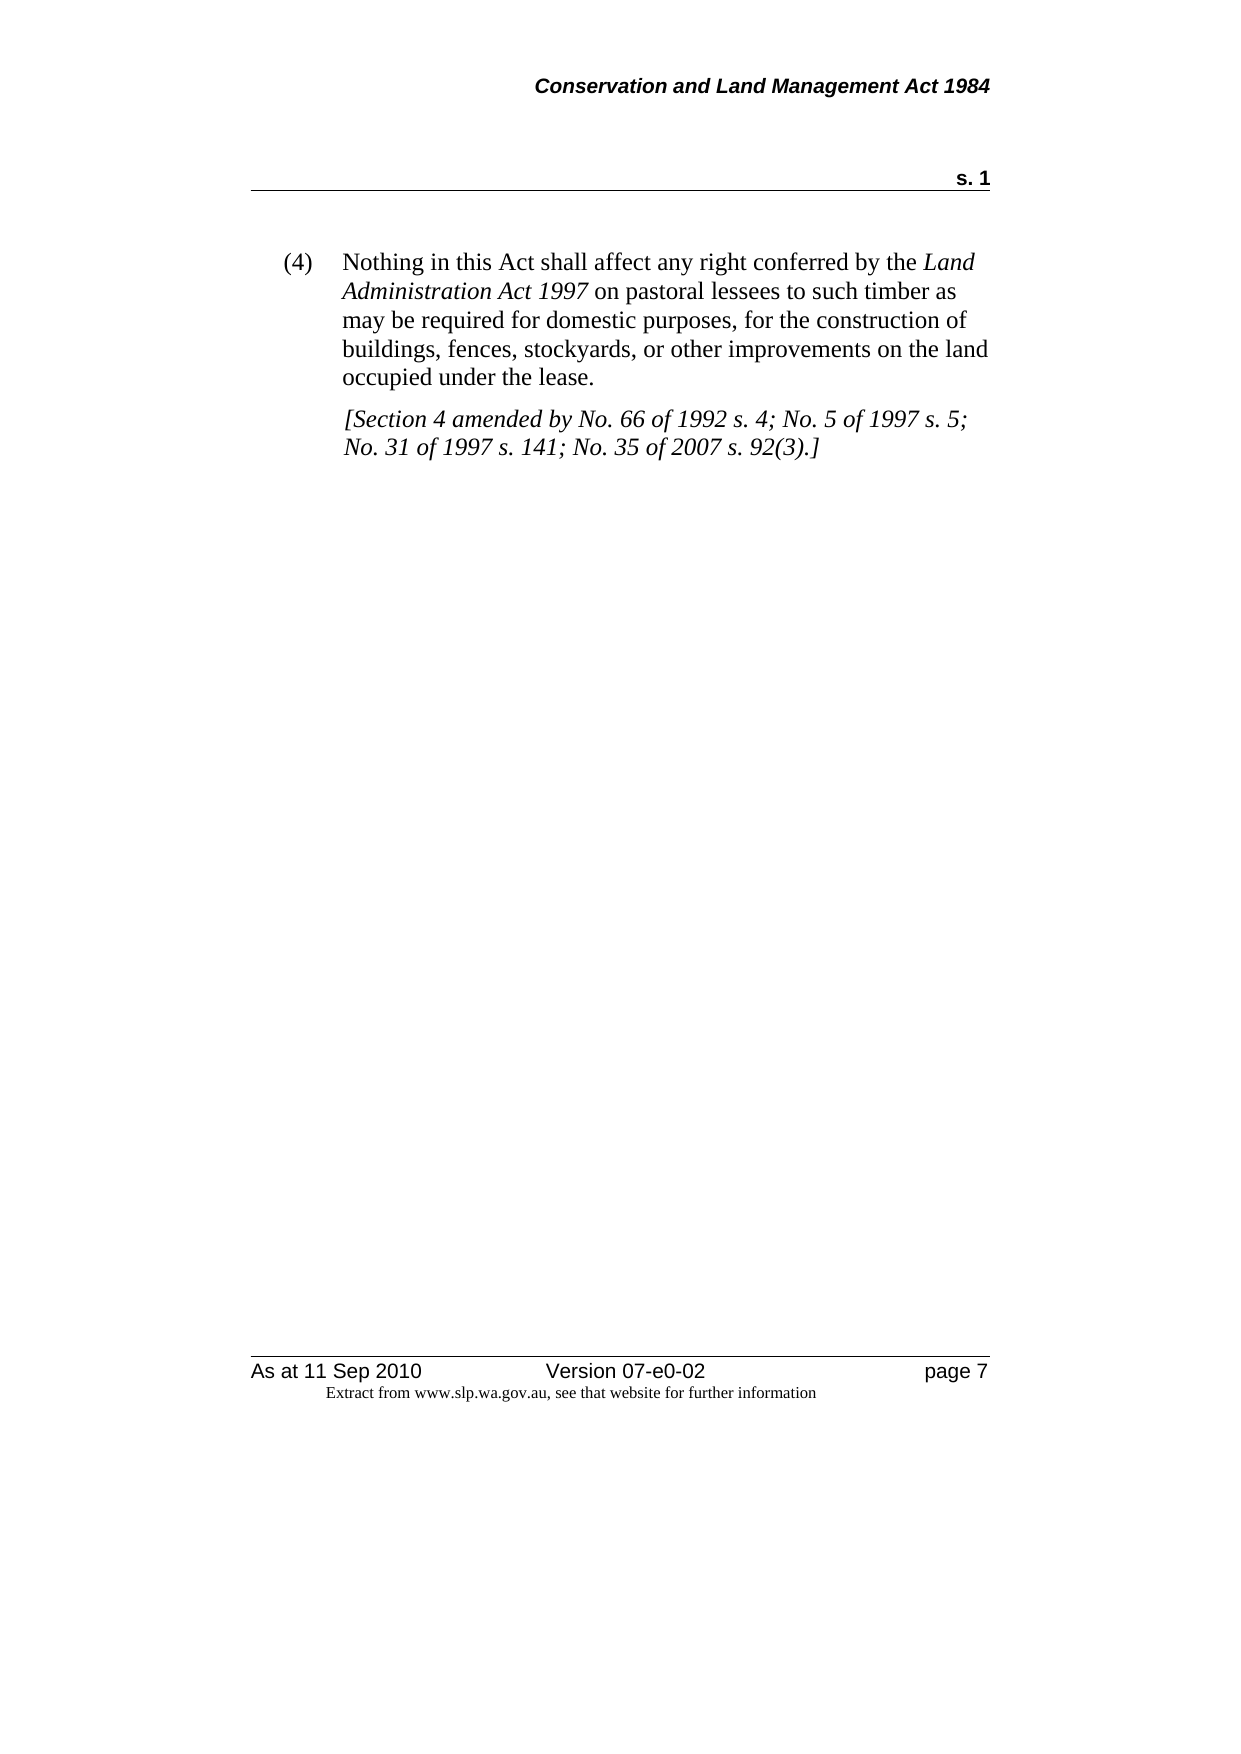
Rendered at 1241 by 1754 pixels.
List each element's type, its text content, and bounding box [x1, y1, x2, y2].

text [Section 4 amended by No. 66 of 1992 s. 4; No. 5 of 1997 s. 5; No. 31 of 1997 s. 141; No. 35 of 2007 s. 92(3).] [251, 404, 990, 461]
text (4) Nothing in this Act shall affect any right conferred by the Land Administration Act 1997 on pastoral lessees to such timber as may be required for domestic purposes, for the construction of buildings, fences, stockyards, or other improvements on the land occupied under the lease. [251, 247, 990, 391]
